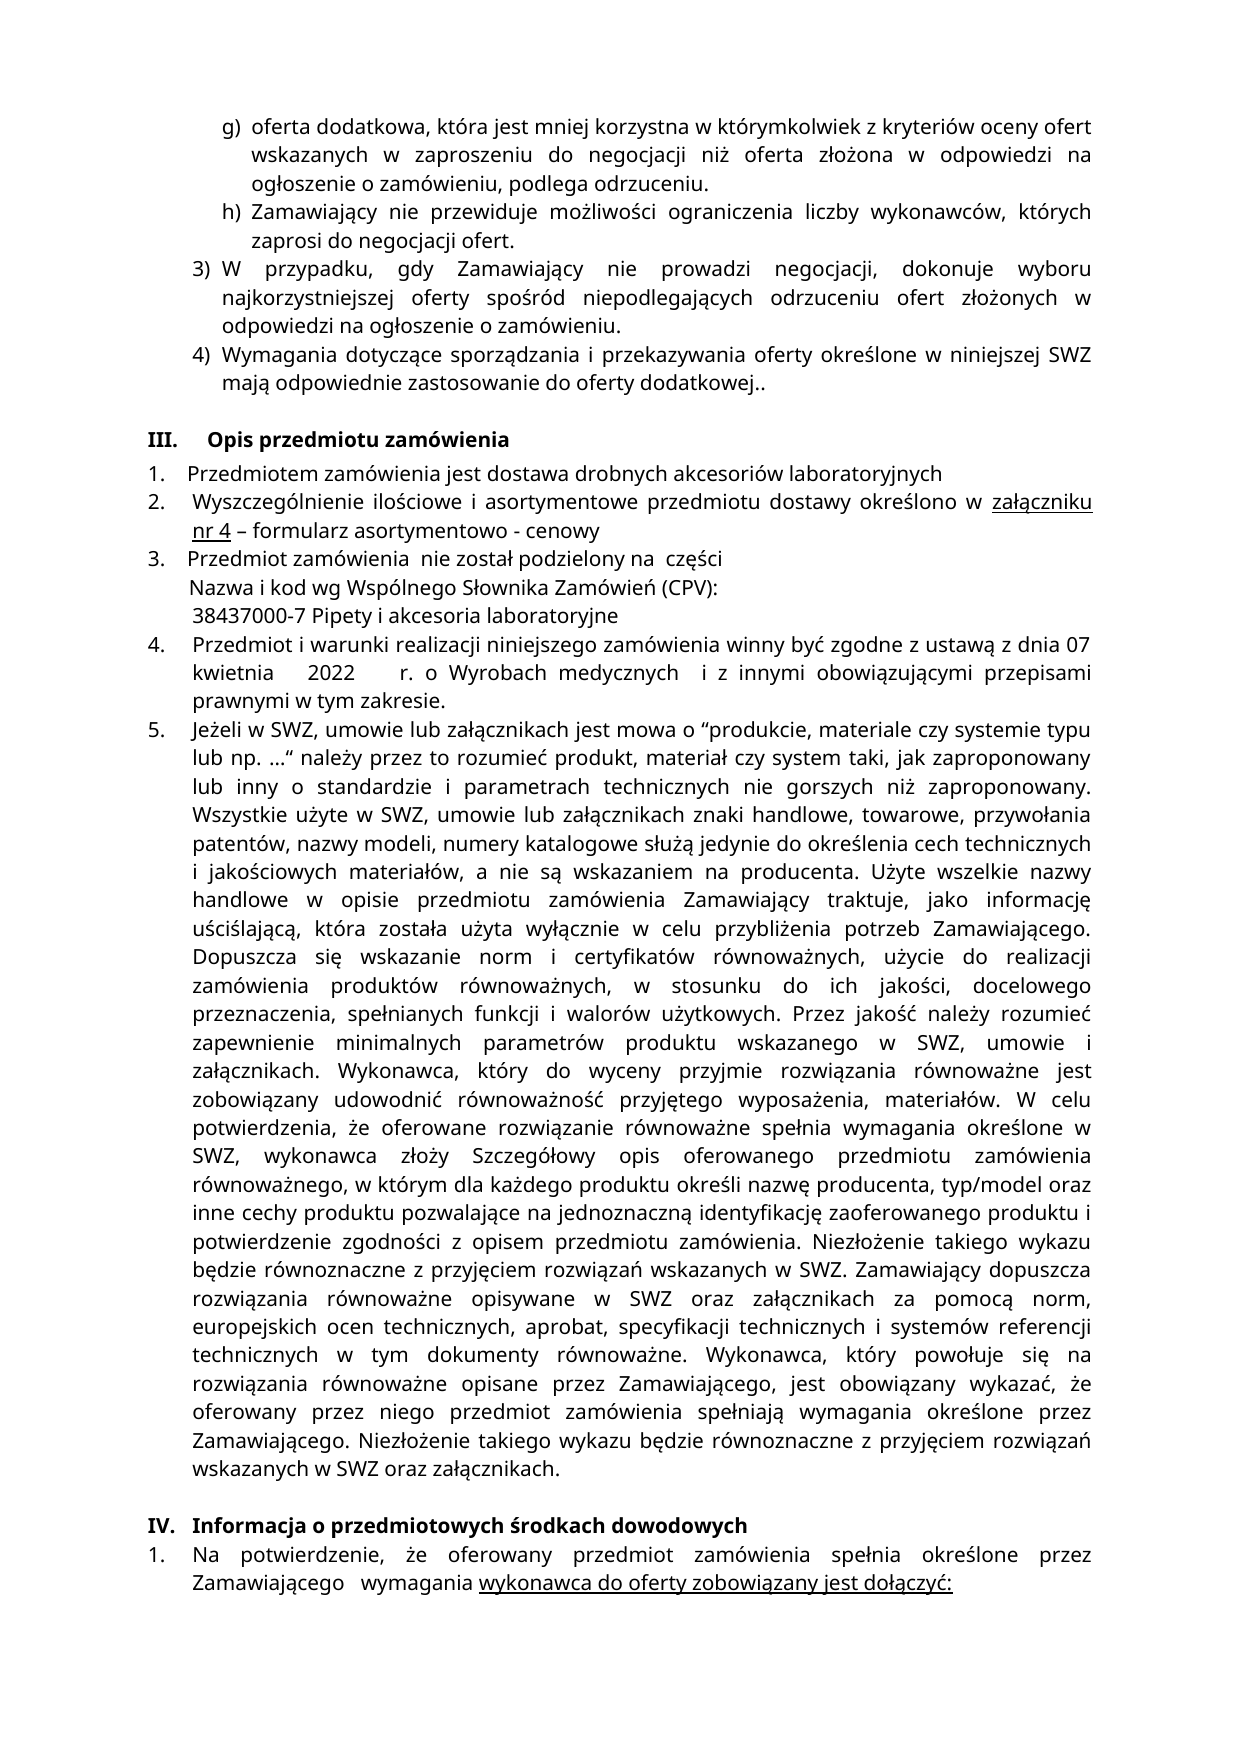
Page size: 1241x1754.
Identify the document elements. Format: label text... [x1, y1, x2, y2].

list Nazwa i kod wg Wspólnego Słownika Zamówień (CPV): [183, 573, 1092, 601]
text 1. Przedmiotem zamówienia jest dostawa drobnych akcesoriów laboratoryjnych [148, 459, 1092, 487]
list Na potwierdzenie, że oferowany przedmiot zamówienia spełnia określone przez Zamawiającego wymagania wykonawca do oferty zobowiązany jest dołączyć: [148, 1540, 1092, 1597]
text 3. Przedmiot zamówienia nie został podzielony na części [148, 544, 1092, 573]
list Opis przedmiotu zamówienia [148, 425, 1092, 453]
list W przypadku, gdy Zamawiający nie prowadzi negocjacji, dokonuje wyboru najkorzystniejszej oferty spośród niepodlegających odrzuceniu ofert złożonych w odpowiedzi na ogłoszenie o zamówieniu. [192, 254, 1092, 340]
list Wymagania dotyczące sporządzania i przekazywania oferty określone w niniejszej SWZ mają odpowiednie zastosowanie do oferty dodatkowej.. [192, 340, 1092, 397]
list oferta dodatkowa, która jest mniej korzystna w którymkolwiek z kryteriów oceny ofert wskazanych w zaproszeniu do negocjacji niż oferta złożona w odpowiedzi na ogłoszenie o zamówieniu, podlega odrzuceniu. [222, 112, 1092, 197]
list Przedmiot i warunki realizacji niniejszego zamówienia winny być zgodne z ustawą z dnia 07 kwietnia 2022 r. o Wyrobach medycznych i z innymi obowiązującymi przepisami prawnymi w tym zakresie. [148, 630, 1092, 715]
text 38437000-7 Pipety i akcesoria laboratoryjne [148, 601, 1092, 630]
list Jeżeli w SWZ, umowie lub załącznikach jest mowa o “produkcie, materiale czy systemie typu lub np. …“ należy przez to rozumieć produkt, materiał czy system taki, jak zaproponowany lub inny o standardzie i parametrach technicznych nie gorszych niż zaproponowany. Wszystkie użyte w SWZ, umowie lub załącznikach znaki handlowe, towarowe, przywołania patentów, nazwy modeli, numery katalogowe służą jedynie do określenia cech technicznych i jakościowych materiałów, a nie są wskazaniem na producenta. Użyte wszelkie nazwy handlowe w opisie przedmiotu zamówienia Zamawiający traktuje, jako informację uściślającą, która została użyta wyłącznie w celu przybliżenia potrzeb Zamawiającego. Dopuszcza się wskazanie norm i certyfikatów równoważnych, użycie do realizacji zamówienia produktów równoważnych, w stosunku do ich jakości, docelowego przeznaczenia, spełnianych funkcji i walorów użytkowych. Przez jakość należy rozumieć zapewnienie minimalnych parametrów produktu wskazanego w SWZ, umowie i załącznikach. Wykonawca, który do wyceny przyjmie rozwiązania równoważne jest zobowiązany udowodnić równoważność przyjętego wyposażenia, materiałów. W celu potwierdzenia, że oferowane rozwiązanie równoważne spełnia wymagania określone w SWZ, wykonawca złoży Szczegółowy opis oferowanego przedmiotu zamówienia równoważnego, w którym dla każdego produktu określi nazwę producenta, typ/model oraz inne cechy produktu pozwalające na jednoznaczną identyfikację zaoferowanego produktu i potwierdzenie zgodności z opisem przedmiotu zamówienia. Niezłożenie takiego wykazu będzie równoznaczne z przyjęciem rozwiązań wskazanych w SWZ. Zamawiający dopuszcza rozwiązania równoważne opisywane w SWZ oraz załącznikach za pomocą norm, europejskich ocen technicznych, aprobat, specyfikacji technicznych i systemów referencji technicznych w tym dokumenty równoważne. Wykonawca, który powołuje się na rozwiązania równoważne opisane przez Zamawiającego, jest obowiązany wykazać, że oferowany przez niego przedmiot zamówienia spełniają wymagania określone przez Zamawiającego. Niezłożenie takiego wykazu będzie równoznaczne z przyjęciem rozwiązań wskazanych w SWZ oraz załącznikach. [148, 715, 1092, 1483]
list Zamawiający nie przewiduje możliwości ograniczenia liczby wykonawców, których zaprosi do negocjacji ofert. [222, 197, 1092, 254]
list Wyszczególnienie ilościowe i asortymentowe przedmiotu dostawy określono w załączniku nr 4 – formularz asortymentowo - cenowy [148, 487, 1092, 544]
list Informacja o przedmiotowych środkach dowodowych [148, 1511, 1092, 1540]
